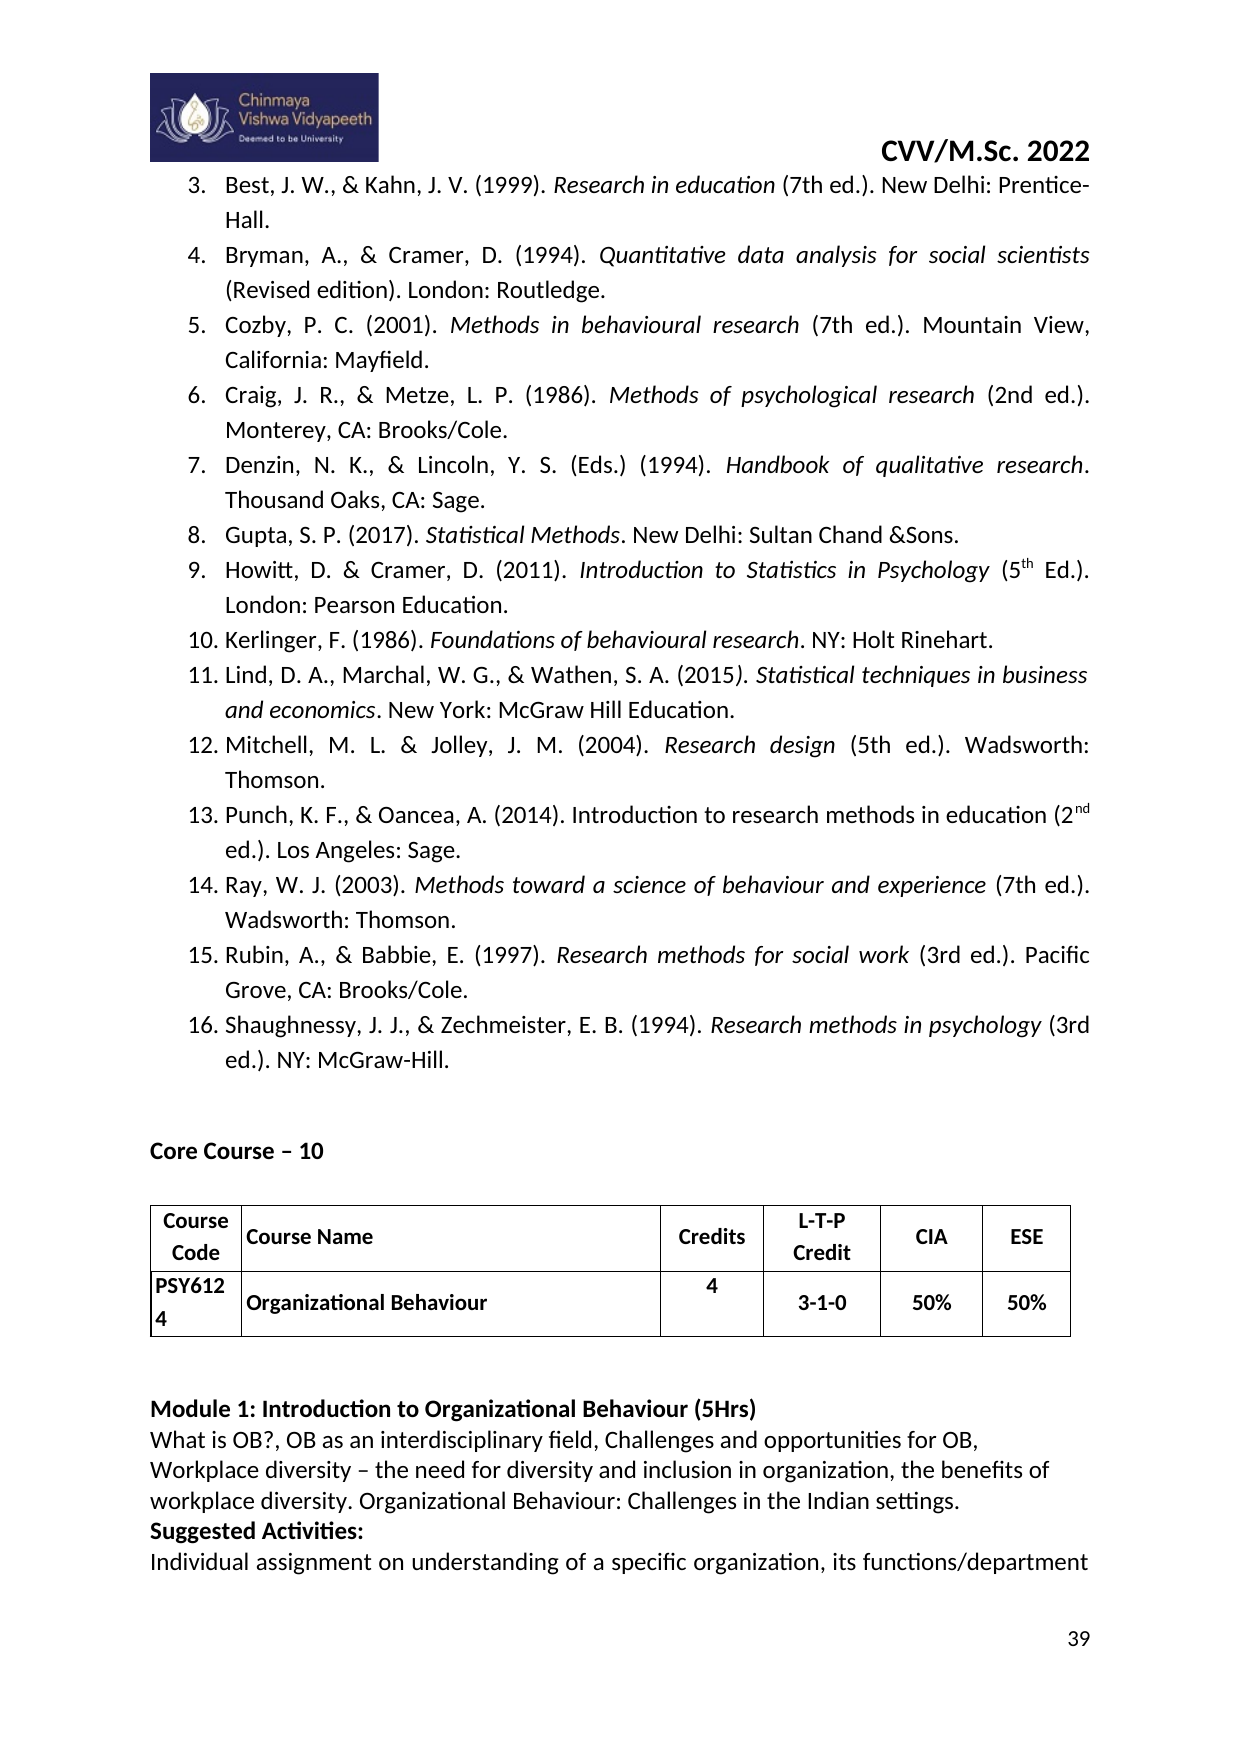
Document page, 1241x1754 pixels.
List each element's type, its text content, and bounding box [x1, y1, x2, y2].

list Gupta, S. P. (2017). Statistical Methods. New Delhi: Sultan Chand &Sons. [187, 519, 1090, 549]
table_header L-T-P Credit [764, 1206, 880, 1271]
text Core Course – 10 [150, 1135, 1090, 1166]
text Module 1: Introduction to Organizational Behaviour (5Hrs) [150, 1393, 1090, 1424]
list Denzin, N. K., & Lincoln, Y. S. (Eds.) (1994). Handbook of qualitative research. Thousand Oaks, CA: Sage. [187, 449, 1090, 514]
picture [150, 73, 379, 162]
table_cell PSY6124 [152, 1272, 241, 1336]
list Ray, W. J. (2003). Methods toward a science of behaviour and experience (7th ed.). Wadsworth: Thomson. [187, 869, 1090, 934]
table_cell 4 [661, 1272, 763, 1336]
list Best, J. W., & Kahn, J. V. (1999). Research in education (7th ed.). New Delhi: Prentice-Hall. [187, 169, 1090, 234]
list Cozby, P. C. (2001). Methods in behavioural research (7th ed.). Mountain View, California: Mayfield. [187, 309, 1090, 374]
table_cell 50% [983, 1272, 1070, 1336]
list Kerlinger, F. (1986). Foundations of behavioural research. NY: Holt Rinehart. [187, 624, 1090, 654]
table_cell 50% [881, 1272, 982, 1336]
list Punch, K. F., & Oancea, A. (2014). Introduction to research methods in education (2nd ed.). Los Angeles: Sage. [187, 799, 1090, 864]
table_header Course Name [242, 1206, 660, 1271]
table_cell 3-1-0 [764, 1272, 880, 1336]
table_header Course Code [151, 1206, 241, 1271]
table_header CIA [881, 1206, 982, 1271]
text What is OB?, OB as an interdisciplinary field, Challenges and opportunities for OB, Workplace diversity – the need for diversity and inclusion in organization, the benefits of workplace diversity. Organizational Behaviour: Challenges in the Indian settings. [150, 1424, 1090, 1515]
list Mitchell, M. L. & Jolley, J. M. (2004). Research design (5th ed.). Wadsworth: Thomson. [187, 729, 1090, 794]
table_header Credits [661, 1206, 763, 1271]
list Bryman, A., & Cramer, D. (1994). Quantitative data analysis for social scientists (Revised edition). London: Routledge. [187, 239, 1090, 304]
text Suggested Activities: [150, 1515, 1090, 1546]
table_cell Organizational Behaviour [242, 1272, 660, 1336]
list Lind, D. A., Marchal, W. G., & Wathen, S. A. (2015). Statistical techniques in business and economics. New York: McGraw Hill Education. [187, 659, 1090, 724]
list Howitt, D. & Cramer, D. (2011). Introduction to Statistics in Psychology (5th Ed.). London: Pearson Education. [187, 554, 1090, 619]
list Shaughnessy, J. J., & Zechmeister, E. B. (1994). Research methods in psychology (3rd ed.). NY: McGraw-Hill. [187, 1009, 1090, 1074]
list Rubin, A., & Babbie, E. (1997). Research methods for social work (3rd ed.). Pacific Grove, CA: Brooks/Cole. [187, 939, 1090, 1004]
table_header ESE [983, 1206, 1070, 1271]
list Craig, J. R., & Metze, L. P. (1986). Methods of psychological research (2nd ed.). Monterey, CA: Brooks/Cole. [187, 379, 1090, 444]
